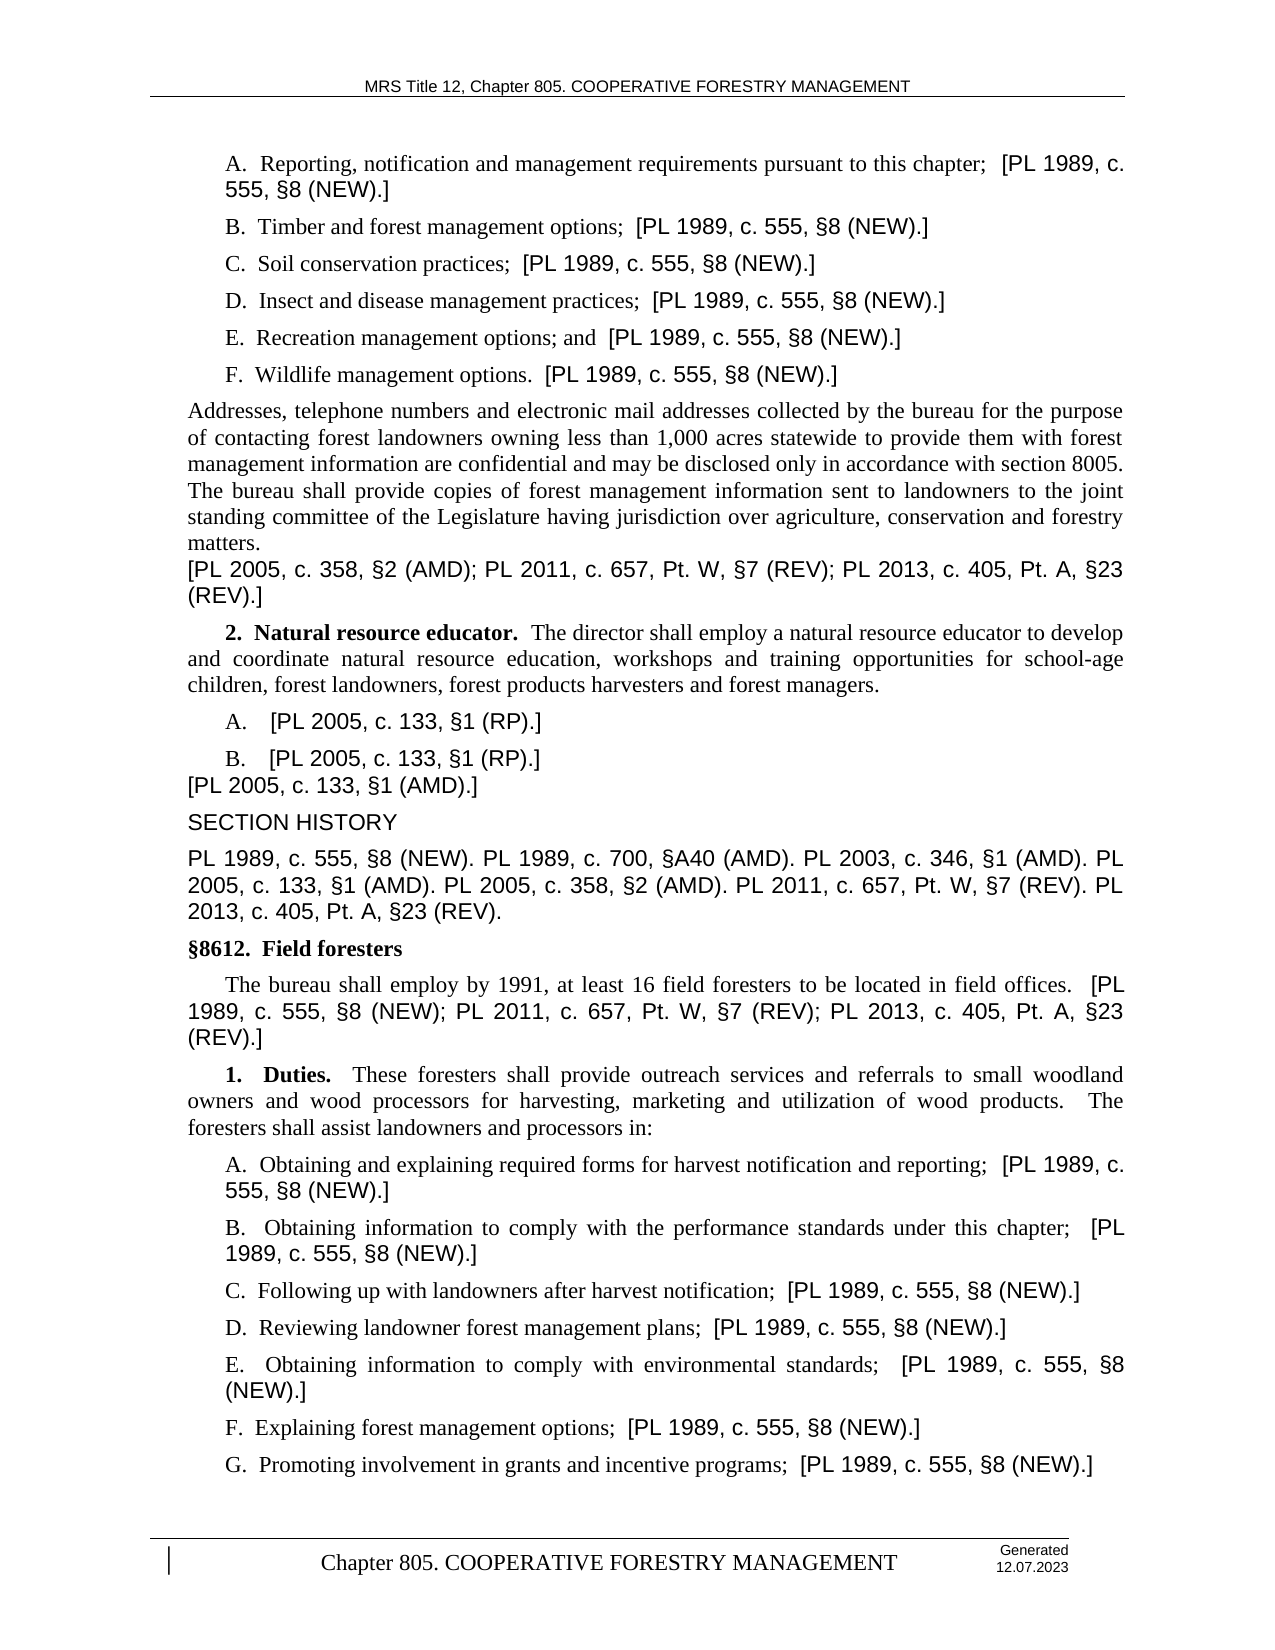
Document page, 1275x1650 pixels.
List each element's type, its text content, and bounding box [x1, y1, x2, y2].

text [PL 2005, c. 133, §1 (AMD).] [187, 772, 1125, 798]
text PL 1989, c. 555, §8 (NEW). PL 1989, c. 700, §A40 (AMD). PL 2003, c. 346, §1 (AMD). PL 2005, c. 133, §1 (AMD). PL 2005, c. 358, §2 (AMD). PL 2011, c. 657, Pt. W, §7 (REV). PL 2013, c. 405, Pt. A, §23 (REV). [187, 845, 1125, 924]
text B. Timber and forest management options; [PL 1989, c. 555, §8 (NEW).] [225, 213, 1125, 240]
text 2. Natural resource educator. The director shall employ a natural resource educator to develop and coordinate natural resource education, workshops and training opportunities for school-age children, forest landowners, forest products harvesters and forest managers. [187, 619, 1125, 698]
text Addresses, telephone numbers and electronic mail addresses collected by the bureau for the purpose of contacting forest landowners owning less than 1,000 acres statewide to provide them with forest management information are confidential and may be disclosed only in accordance with section 8005. The bureau shall provide copies of forest management information sent to landowners to the joint standing committee of the Legislature having jurisdiction over agriculture, conservation and forestry matters. [187, 398, 1125, 556]
text D. Insect and disease management practices; [PL 1989, c. 555, §8 (NEW).] [225, 287, 1125, 313]
text A. [PL 2005, c. 133, §1 (RP).] [225, 708, 1125, 735]
text [PL 2005, c. 358, §2 (AMD); PL 2011, c. 657, Pt. W, §7 (REV); PL 2013, c. 405, Pt. A, §23 (REV).] [187, 556, 1125, 608]
text E. Obtaining information to comply with environmental standards; [PL 1989, c. 555, §8 (NEW).] [225, 1351, 1125, 1403]
text 1. Duties. These foresters shall provide outreach services and referrals to small woodland owners and wood processors for harvesting, marketing and utilization of wood products. The foresters shall assist landowners and processors in: [187, 1061, 1125, 1140]
text §8612. Field foresters [187, 935, 1125, 961]
text C. Soil conservation practices; [PL 1989, c. 555, §8 (NEW).] [225, 250, 1125, 277]
text A. Obtaining and explaining required forms for harvest notification and reporting; [PL 1989, c. 555, §8 (NEW).] [225, 1151, 1125, 1203]
text SECTION HISTORY [187, 808, 1125, 835]
text F. Wildlife management options. [PL 1989, c. 555, §8 (NEW).] [225, 361, 1125, 387]
text G. Promoting involvement in grants and incentive programs; [PL 1989, c. 555, §8 (NEW).] [225, 1451, 1125, 1477]
text D. Reviewing landowner forest management plans; [PL 1989, c. 555, §8 (NEW).] [225, 1314, 1125, 1340]
text B. Obtaining information to comply with the performance standards under this chapter; [PL 1989, c. 555, §8 (NEW).] [225, 1214, 1125, 1267]
text E. Recreation management options; and [PL 1989, c. 555, §8 (NEW).] [225, 324, 1125, 350]
text The bureau shall employ by 1991, at least 16 field foresters to be located in field offices. [PL 1989, c. 555, §8 (NEW); PL 2011, c. 657, Pt. W, §7 (REV); PL 2013, c. 405, Pt. A, §23 (REV).] [187, 971, 1125, 1051]
text B. [PL 2005, c. 133, §1 (RP).] [225, 745, 1125, 772]
text A. Reporting, notification and management requirements pursuant to this chapter; [PL 1989, c. 555, §8 (NEW).] [225, 150, 1125, 203]
text C. Following up with landowners after harvest notification; [PL 1989, c. 555, §8 (NEW).] [225, 1277, 1125, 1303]
text F. Explaining forest management options; [PL 1989, c. 555, §8 (NEW).] [225, 1414, 1125, 1440]
